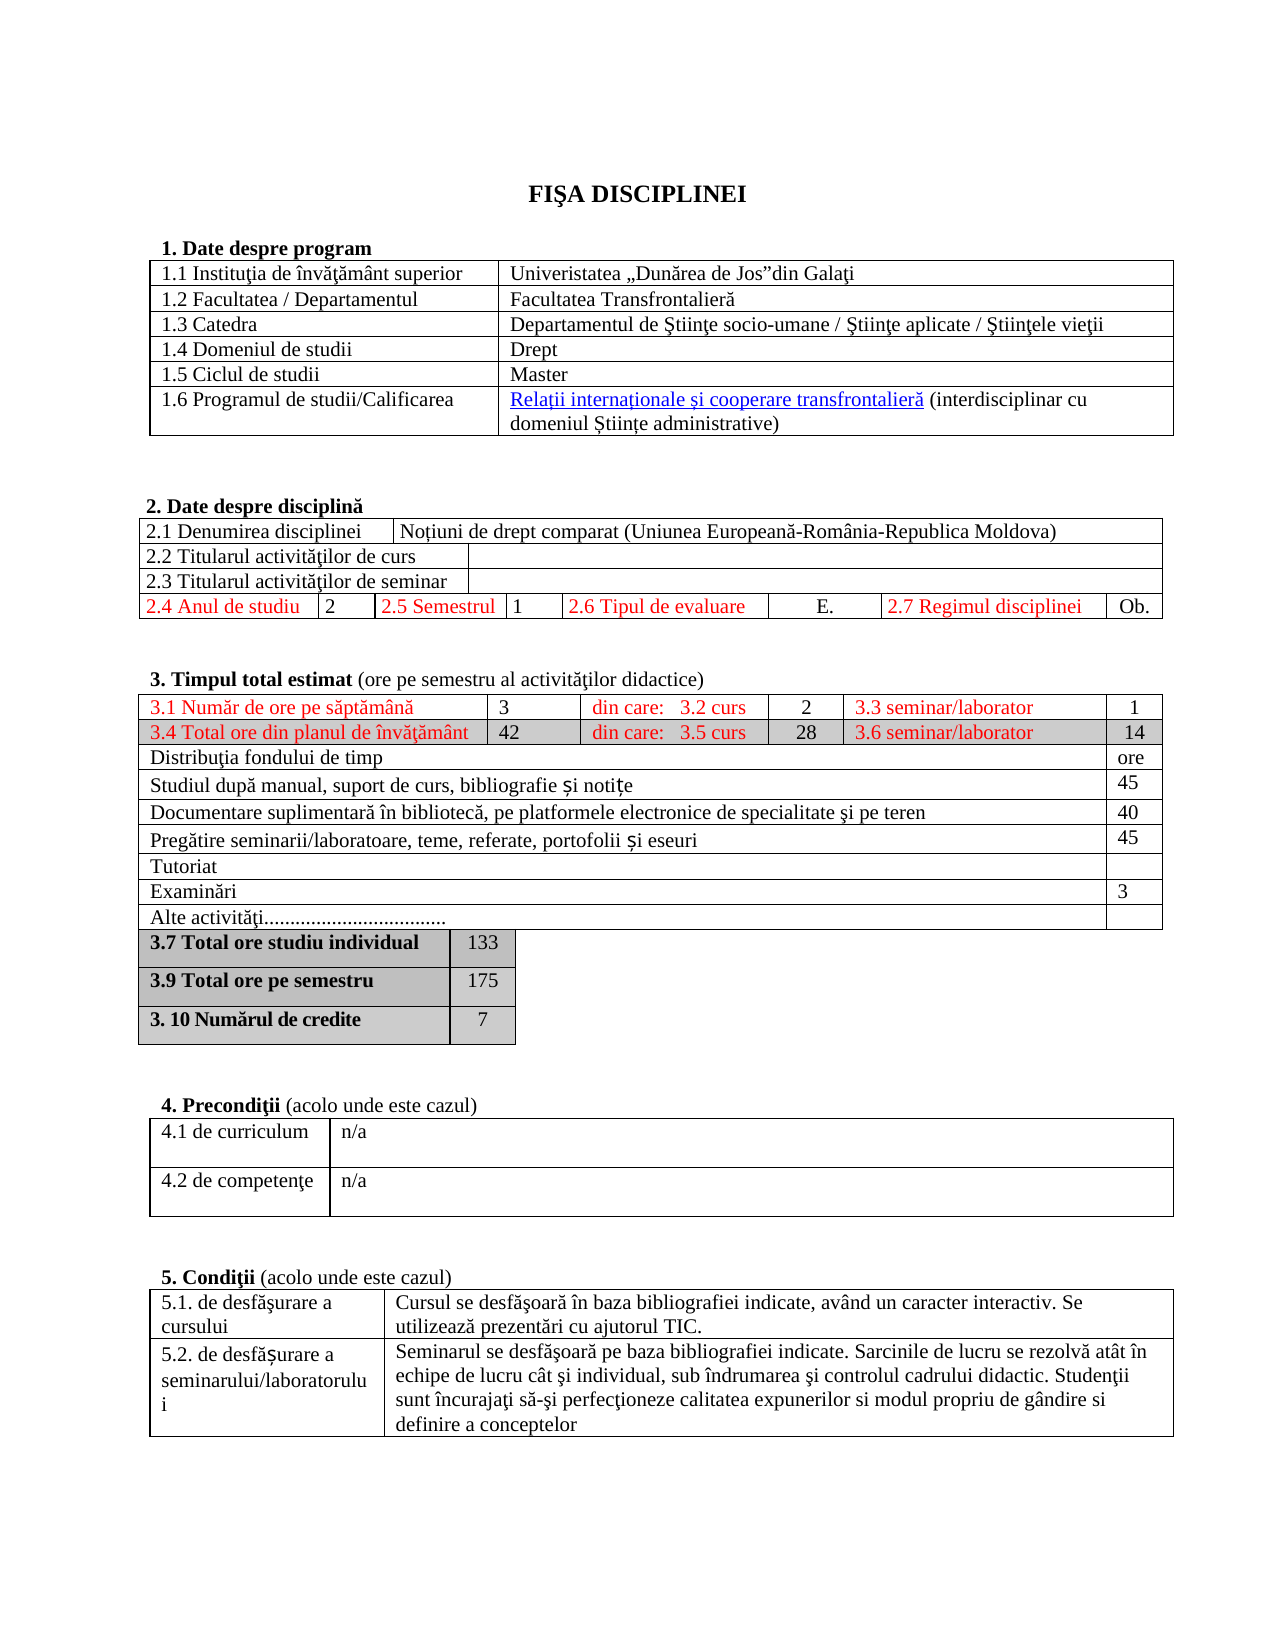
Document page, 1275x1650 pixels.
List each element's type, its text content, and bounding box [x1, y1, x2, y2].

table_cell Examinări [139, 880, 1106, 903]
table_cell 3.4 Total ore din planul de învăţământ [139, 720, 487, 744]
table_cell 2.6 Tipul de evaluare [563, 594, 768, 618]
table_cell Documentare suplimentară în bibliotecă, pe platformele electronice de specialitate şi pe teren [139, 800, 1106, 824]
table_cell 40 [1107, 800, 1162, 824]
table_cell 7 [451, 1007, 515, 1044]
table_cell 3.3 seminar/laborator [844, 695, 1106, 719]
table_cell [1107, 854, 1162, 878]
table_cell 3.7 Total ore studiu individual [139, 930, 449, 967]
table_cell 3.1 Număr de ore pe săptămână [139, 695, 487, 719]
table_cell E. [769, 594, 881, 618]
table_cell Drept [499, 337, 1173, 361]
table_cell 1.5 Ciclul de studii [151, 362, 498, 386]
table_cell Univeristatea „Dunărea de Jos”din Galaţi [499, 261, 1173, 285]
table_cell 2.4 Anul de studiu [140, 594, 318, 618]
table_cell 5.1. de desfăşurare a cursului [151, 1290, 384, 1338]
table_cell 45 [1107, 770, 1162, 799]
table_cell ore [1107, 745, 1162, 769]
table_cell 1.3 Catedra [151, 312, 498, 336]
table_cell 1.2 Facultatea / Departamentul [151, 286, 498, 311]
table_cell 2.3 Titularul activităţilor de seminar [140, 569, 468, 593]
table_cell Relații internaționale și cooperare transfrontalieră (interdisciplinar cu domeniul Științe administrative) [499, 387, 1173, 435]
table_cell 1.6 Programul de studii/Calificarea [151, 387, 498, 435]
table_cell n/a [331, 1119, 1173, 1167]
table_cell Seminarul se desfăşoară pe baza bibliografiei indicate. Sarcinile de lucru se rezolvă atât în echipe de lucru cât şi individual, sub îndrumarea şi controlul cadrului didactic. Studenţii sunt încurajaţi să-şi perfecţioneze calitatea expunerilor si modul propriu de gândire si definire a conceptelor [385, 1339, 1173, 1436]
table_cell Facultatea Transfrontalieră [499, 286, 1173, 311]
table_cell din care: 3.5 curs [581, 720, 768, 744]
table_cell 2.2 Titularul activităţilor de curs [140, 544, 468, 568]
table_cell n/a [331, 1168, 1173, 1216]
table_cell 2.1 Denumirea disciplinei [140, 519, 393, 543]
table_cell 2.5 Semestrul [376, 594, 506, 618]
table_cell 4.2 de competenţe [151, 1168, 329, 1216]
table_header 4. Precondiţii (acolo unde este cazul) [150, 1094, 1174, 1117]
table_header 1. Date despre program [150, 208, 1174, 260]
table_cell 1.1 Instituţia de învăţământ superior [151, 261, 498, 285]
table_cell Distribuţia fondului de timp [139, 745, 1106, 769]
table_header 5. Condiţii (acolo unde este cazul) [150, 1265, 1174, 1289]
table_cell 5.2. de desfășurare a seminarului/laboratorului [151, 1339, 384, 1436]
table_cell 42 [488, 720, 580, 744]
table_cell 3 [488, 695, 580, 719]
table_header 2. Date despre disciplină [140, 494, 1162, 518]
table_cell 3.9 Total ore pe semestru [139, 968, 449, 1006]
table_cell 2.7 Regimul disciplinei [882, 594, 1106, 618]
table_cell 3.6 seminar/laborator [844, 720, 1106, 744]
table_cell 2 [769, 695, 843, 719]
table_cell Tutoriat [139, 854, 1106, 878]
table_cell Pregătire seminarii/laboratoare, teme, referate, portofolii și eseuri [139, 825, 1106, 853]
table_cell 2 [319, 594, 374, 618]
table_header 3. Timpul total estimat (ore pe semestru al activităţilor didactice) [139, 667, 1162, 694]
table_cell Noțiuni de drept comparat (Uniunea Europeană-România-Republica Moldova) [394, 519, 1162, 543]
table_cell 4.1 de curriculum [151, 1119, 329, 1167]
table_cell 1 [507, 594, 562, 618]
table_cell Master [499, 362, 1173, 386]
table_cell 45 [1107, 825, 1162, 853]
table_cell 28 [769, 720, 843, 744]
table_cell 133 [451, 930, 515, 967]
table_cell Studiul după manual, suport de curs, bibliografie și notițe [139, 770, 1106, 799]
table_cell 175 [451, 968, 515, 1006]
table_cell Departamentul de Ştiinţe socio-umane / Ştiinţe aplicate / Ştiinţele vieţii [499, 312, 1173, 336]
table_cell 14 [1107, 720, 1162, 744]
table_cell [469, 569, 1162, 593]
table_cell [469, 544, 1162, 568]
table_cell [1107, 905, 1162, 929]
table_cell 1.4 Domeniul de studii [151, 337, 498, 361]
table_cell 1 [1107, 695, 1162, 719]
table_cell Ob. [1107, 594, 1162, 618]
table_cell din care: 3.2 curs [581, 695, 768, 719]
table_cell 3 [1107, 880, 1162, 903]
table_cell 3. 10 Numărul de credite [139, 1007, 449, 1044]
table_cell Alte activităţi................................... [139, 905, 1106, 929]
table_cell Cursul se desfăşoară în baza bibliografiei indicate, având un caracter interactiv. Se utilizează prezentări cu ajutorul TIC. [385, 1290, 1173, 1338]
text FIŞA DISCIPLINEI [150, 179, 1125, 207]
